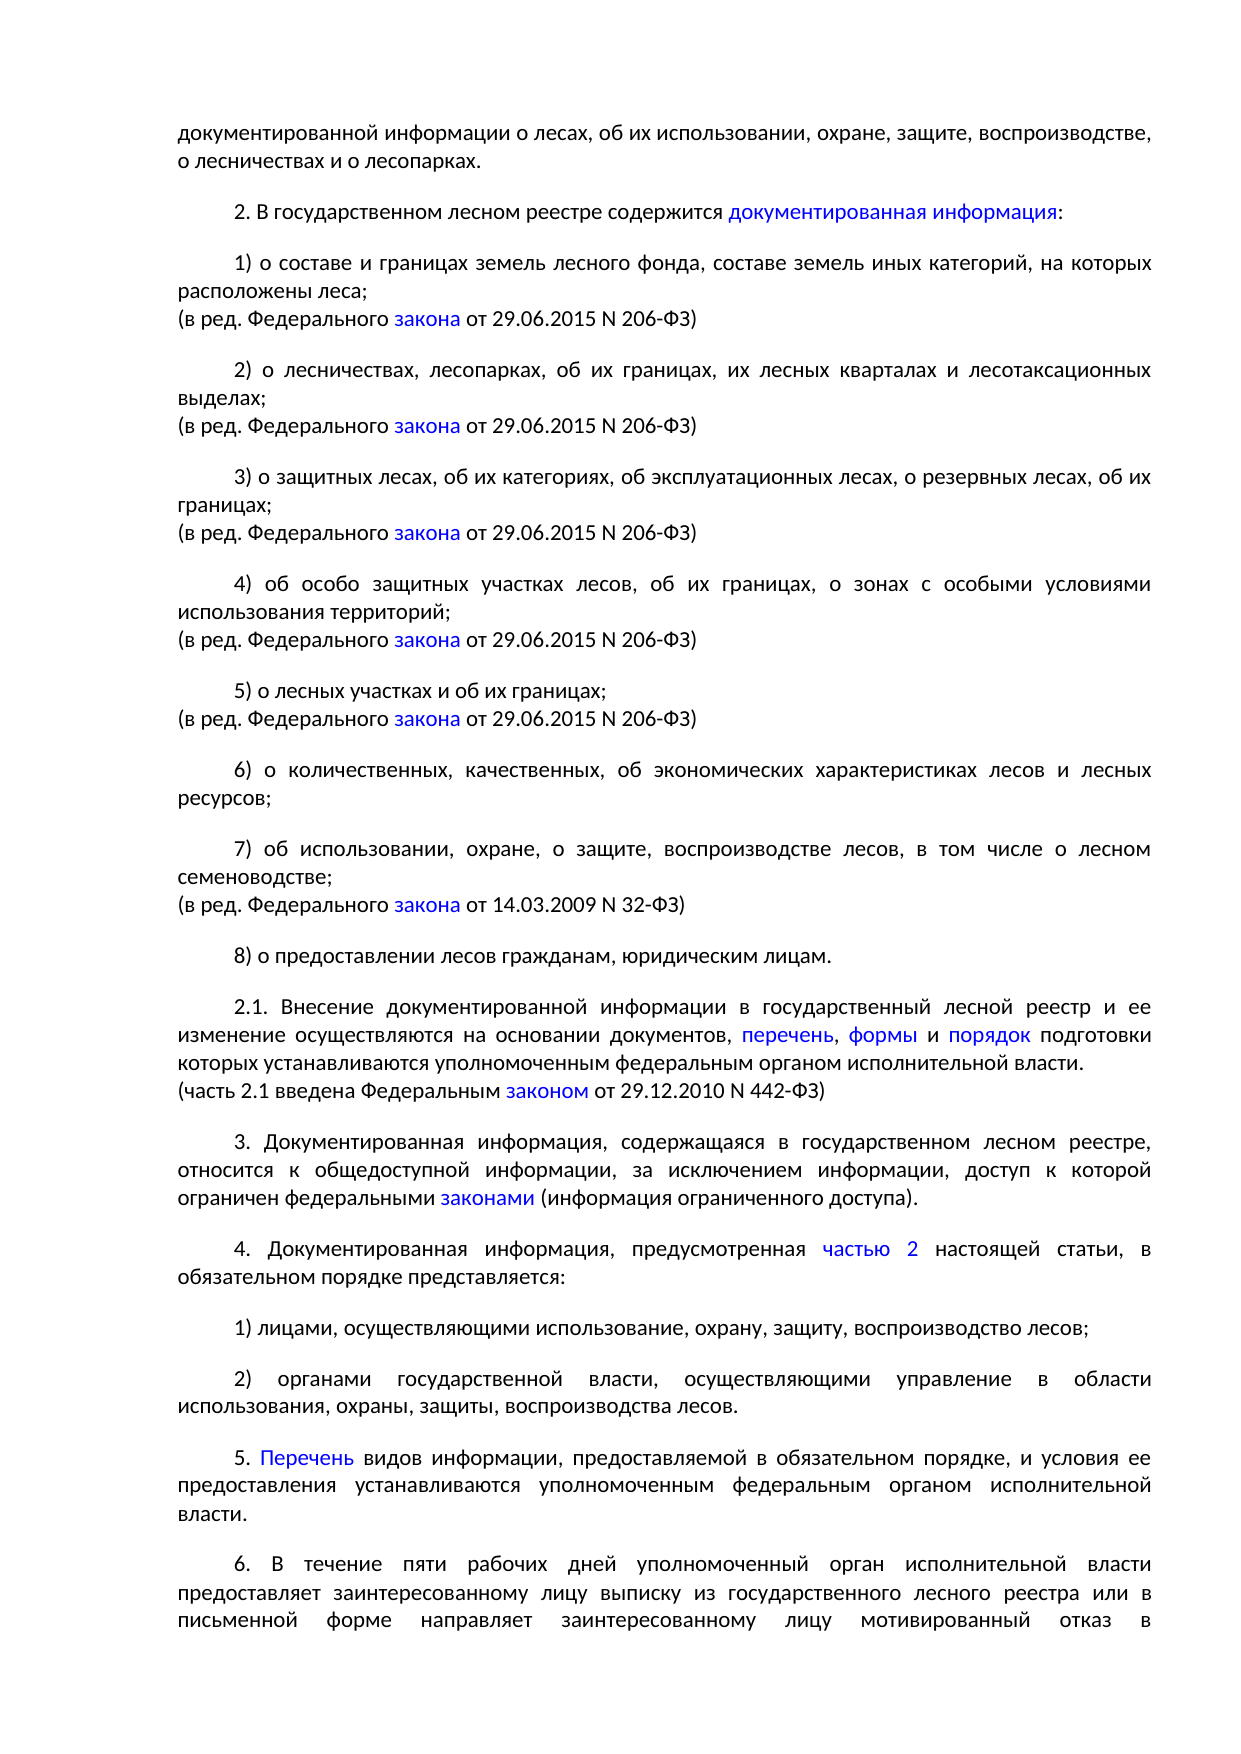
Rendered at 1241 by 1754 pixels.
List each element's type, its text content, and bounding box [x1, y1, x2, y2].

text 5) о лесных участках и об их границах; [177, 676, 1152, 704]
text (в ред. Федерального закона от 29.06.2015 N 206-ФЗ) [177, 304, 1152, 332]
text 5. Перечень видов информации, предоставляемой в обязательном порядке, и условия ее предоставления устанавливаются уполномоченным федеральным органом исполнительной власти. [177, 1443, 1152, 1527]
text (часть 2.1 введена Федеральным законом от 29.12.2010 N 442-ФЗ) [177, 1076, 1152, 1104]
text 1) о составе и границах земель лесного фонда, составе земель иных категорий, на которых расположены леса; [177, 248, 1152, 304]
text 1) лицами, осуществляющими использование, охрану, защиту, воспроизводство лесов; [177, 1313, 1152, 1341]
text 4. Документированная информация, предусмотренная частью 2 настоящей статьи, в обязательном порядке представляется: [177, 1234, 1152, 1290]
text (в ред. Федерального закона от 14.03.2009 N 32-ФЗ) [177, 890, 1152, 918]
text (в ред. Федерального закона от 29.06.2015 N 206-ФЗ) [177, 625, 1152, 653]
text (в ред. Федерального закона от 29.06.2015 N 206-ФЗ) [177, 411, 1152, 439]
text 7) об использовании, охране, о защите, воспроизводстве лесов, в том числе о лесном семеноводстве; [177, 834, 1152, 890]
text 2.1. Внесение документированной информации в государственный лесной реестр и ее изменение осуществляются на основании документов, перечень, формы и порядок подготовки которых устанавливаются уполномоченным федеральным органом исполнительной власти. [177, 992, 1152, 1076]
text 3) о защитных лесах, об их категориях, об эксплуатационных лесах, о резервных лесах, об их границах; [177, 462, 1152, 518]
text 2) органами государственной власти, осуществляющими управление в области использования, охраны, защиты, воспроизводства лесов. [177, 1364, 1152, 1420]
text 6) о количественных, качественных, об экономических характеристиках лесов и лесных ресурсов; [177, 755, 1152, 811]
text 8) о предоставлении лесов гражданам, юридическим лицам. [177, 941, 1152, 969]
text 2. В государственном лесном реестре содержится документированная информация: [177, 197, 1152, 225]
text 3. Документированная информация, содержащаяся в государственном лесном реестре, относится к общедоступной информации, за исключением информации, доступ к которой ограничен федеральными законами (информация ограниченного доступа). [177, 1127, 1152, 1211]
text (в ред. Федерального закона от 29.06.2015 N 206-ФЗ) [177, 518, 1152, 546]
text 2) о лесничествах, лесопарках, об их границах, их лесных кварталах и лесотаксационных выделах; [177, 355, 1152, 411]
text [177, 1549, 1152, 1634]
text 4) об особо защитных участках лесов, об их границах, о зонах с особыми условиями использования территорий; [177, 569, 1152, 625]
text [177, 118, 1152, 174]
text (в ред. Федерального закона от 29.06.2015 N 206-ФЗ) [177, 704, 1152, 732]
